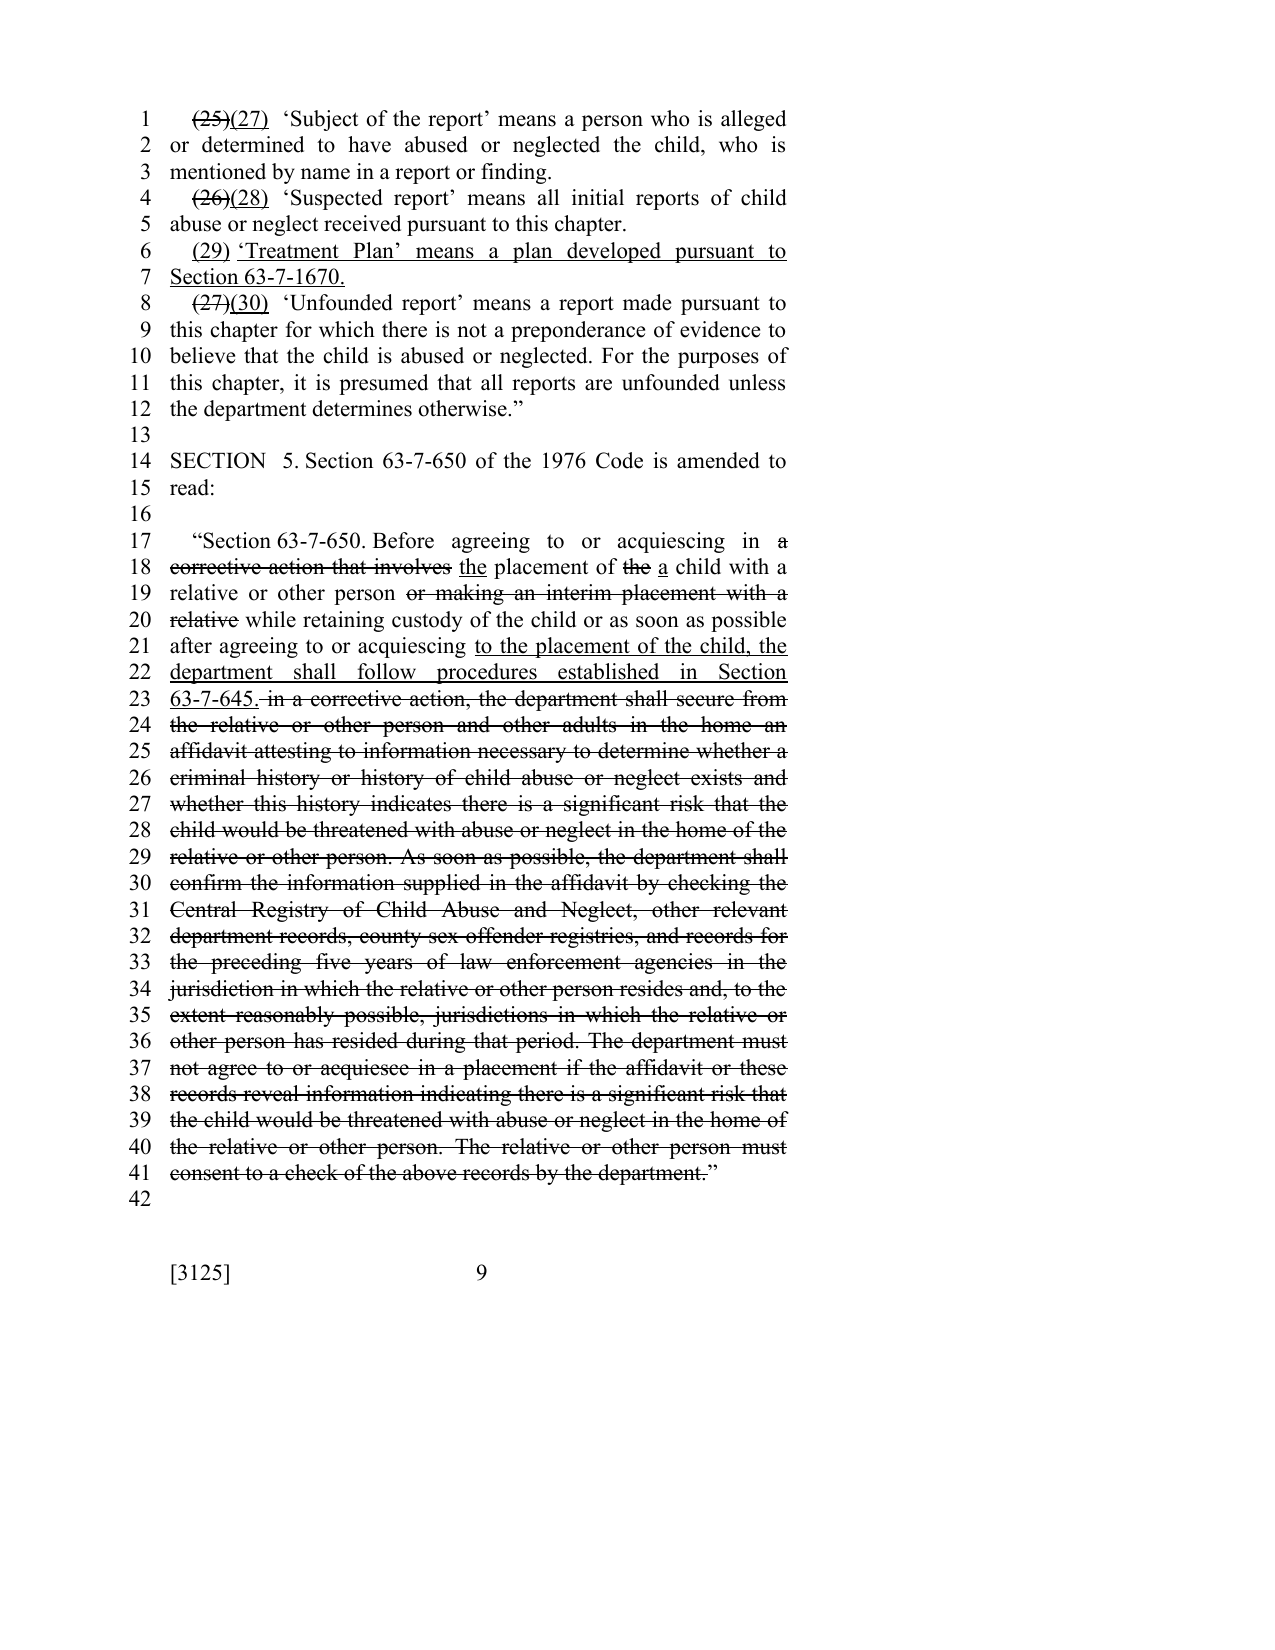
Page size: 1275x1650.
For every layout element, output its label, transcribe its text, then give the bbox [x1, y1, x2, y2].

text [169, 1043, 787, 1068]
text SECTION 5. Section 63-7-650 of the 1976 Code is amended to read: [169, 448, 787, 500]
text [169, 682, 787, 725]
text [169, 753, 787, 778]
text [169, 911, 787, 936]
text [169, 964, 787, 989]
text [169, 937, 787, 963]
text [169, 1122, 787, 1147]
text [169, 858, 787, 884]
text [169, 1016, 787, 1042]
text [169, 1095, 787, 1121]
text (25)(27) ‘Subject of the report’ means a person who is alleged or determined to have abused or neglected the child, who is mentioned by name in a report or finding. [169, 105, 787, 184]
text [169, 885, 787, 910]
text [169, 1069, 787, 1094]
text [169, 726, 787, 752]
text (26)(28) ‘Suspected report’ means all initial reports of child abuse or neglect received pursuant to this chapter. [169, 184, 787, 237]
text (27)(30) ‘Unfounded report’ means a report made pursuant to this chapter for which there is not a preponderance of evidence to believe that the child is abused or neglected. For the purposes of this chapter, it is presumed that all reports are unfounded unless the department determines otherwise.” [169, 289, 787, 421]
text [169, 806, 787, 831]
text (29) ‘Treatment Plan’ means a plan developed pursuant to Section 63-7-1670. [169, 237, 787, 289]
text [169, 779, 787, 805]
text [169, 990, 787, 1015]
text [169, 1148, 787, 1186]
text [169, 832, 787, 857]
